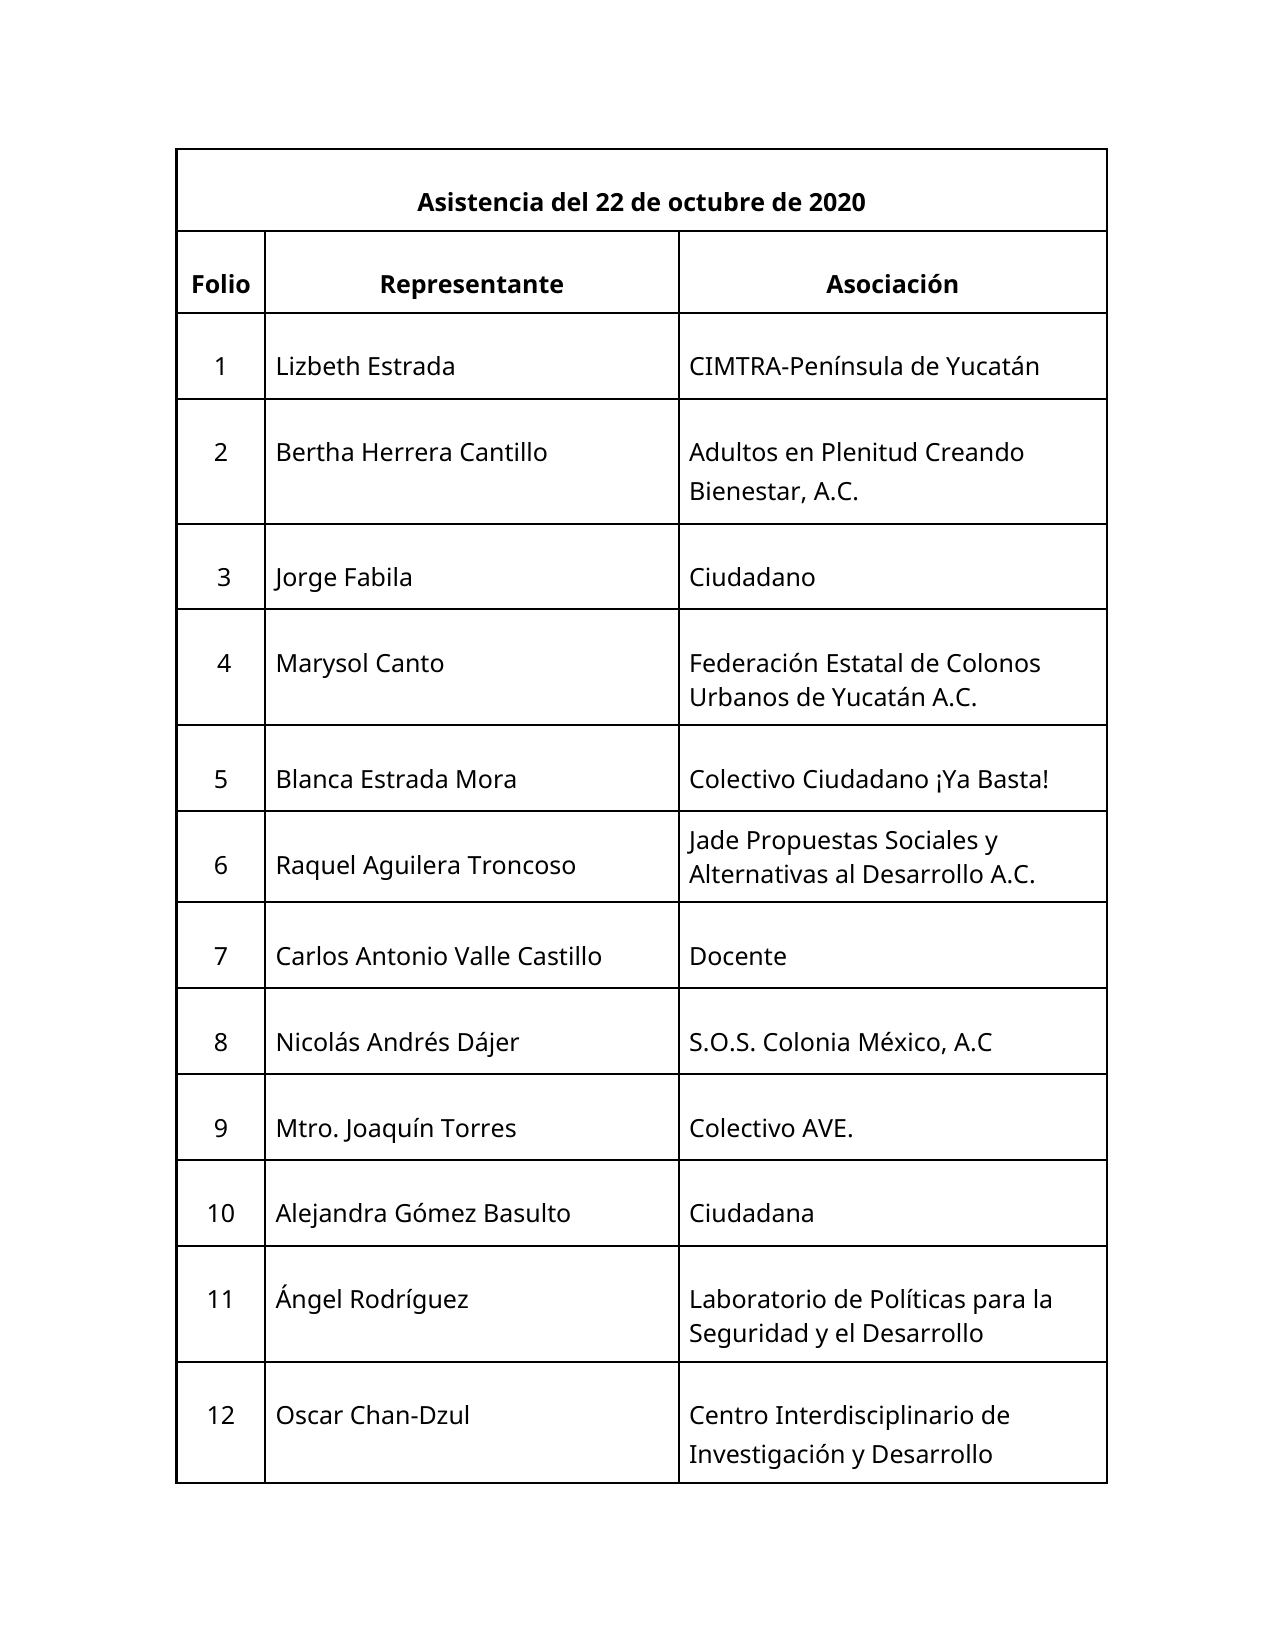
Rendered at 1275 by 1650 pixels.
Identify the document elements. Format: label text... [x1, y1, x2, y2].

table_cell Ciudadano [680, 525, 1106, 608]
table_cell 6 [178, 812, 264, 901]
table_cell Oscar Chan-Dzul [266, 1363, 678, 1482]
table_cell Ciudadana [680, 1161, 1106, 1244]
table_cell Raquel Aguilera Troncoso [266, 812, 678, 901]
table_cell 7 [178, 903, 264, 987]
table_cell Bertha Herrera Cantillo [266, 400, 678, 522]
table_cell Colectivo Ciudadano ¡Ya Basta! [680, 726, 1106, 810]
table_cell Adultos en Plenitud Creando Bienestar, A.C. [680, 400, 1106, 522]
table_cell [680, 1363, 1106, 1482]
table_cell 4 [178, 610, 264, 724]
table_cell Asociación [680, 232, 1106, 312]
table_cell 5 [178, 726, 264, 810]
table_cell 1 [178, 314, 264, 397]
table_cell 3 [178, 525, 264, 608]
table_cell 8 [178, 989, 264, 1073]
table_cell Carlos Antonio Valle Castillo [266, 903, 678, 987]
table_cell Laboratorio de Políticas para la Seguridad y el Desarrollo [680, 1247, 1106, 1361]
table_cell Ángel Rodríguez [266, 1247, 678, 1361]
table_cell Representante [266, 232, 678, 312]
table_cell 11 [178, 1247, 264, 1361]
table_cell 2 [178, 400, 264, 522]
table_cell 10 [178, 1161, 264, 1244]
table_cell 12 [178, 1363, 264, 1482]
table_cell Federación Estatal de Colonos Urbanos de Yucatán A.C. [680, 610, 1106, 724]
table_cell Alejandra Gómez Basulto [266, 1161, 678, 1244]
table_cell Folio [178, 232, 264, 312]
table_cell Docente [680, 903, 1106, 987]
table_cell Lizbeth Estrada [266, 314, 678, 397]
table_cell Blanca Estrada Mora [266, 726, 678, 810]
table_cell Marysol Canto [266, 610, 678, 724]
table_cell Jade Propuestas Sociales y Alternativas al Desarrollo A.C. [680, 812, 1106, 901]
table_cell CIMTRA-Península de Yucatán [680, 314, 1106, 397]
table_cell Jorge Fabila [266, 525, 678, 608]
table_cell Mtro. Joaquín Torres [266, 1075, 678, 1159]
table_cell 9 [178, 1075, 264, 1159]
table_cell S.O.S. Colonia México, A.C [680, 989, 1106, 1073]
table_header Asistencia del 22 de octubre de 2020 [178, 150, 1106, 229]
table_cell Nicolás Andrés Dájer [266, 989, 678, 1073]
table_cell Colectivo AVE. [680, 1075, 1106, 1159]
